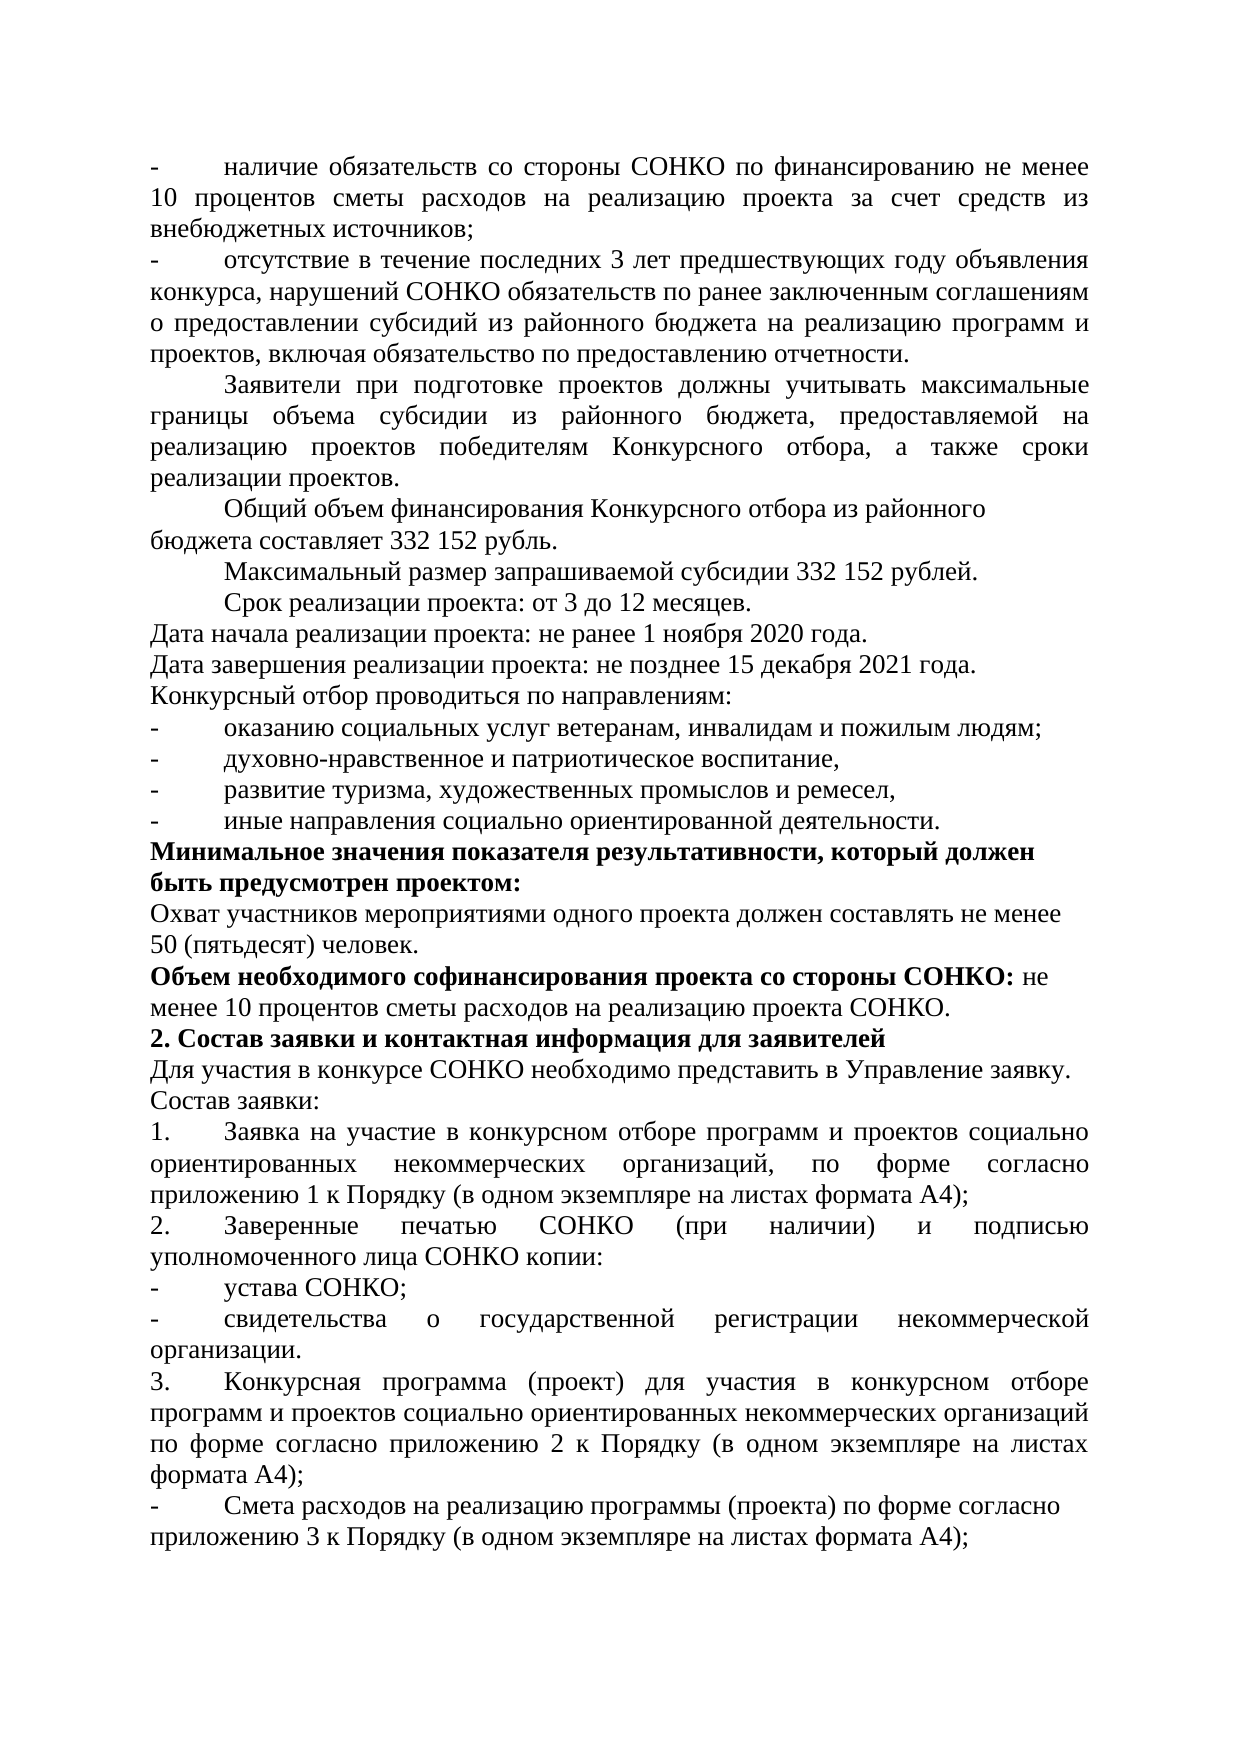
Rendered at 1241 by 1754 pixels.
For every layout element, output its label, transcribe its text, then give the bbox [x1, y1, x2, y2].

list оказанию социальных услуг ветеранам, инвалидам и пожилым людям; [150, 711, 1090, 742]
list наличие обязательств со стороны СОНКО по финансированию не менее 10 процентов сметы расходов на реализацию проекта за счет средств из внебюджетных источников; [150, 150, 1090, 243]
text Конкурсный отбор проводиться по направлениям: [150, 679, 1090, 711]
list Заявка на участие в конкурсном отборе программ и проектов социально ориентированных некоммерческих организаций, по форме согласно приложению 1 к Порядку (в одном экземпляре на листах формата А4); [150, 1116, 1090, 1209]
list иные направления социально ориентированной деятельности. [150, 804, 1090, 835]
text 2. Состав заявки и контактная информация для заявителей [150, 1022, 1090, 1053]
text Срок реализации проекта: от 3 до 12 месяцев. [150, 586, 1090, 617]
text Объем необходимого софинансирования проекта со стороны СОНКО: не менее 10 процентов сметы расходов на реализацию проекта СОНКО. [150, 960, 1090, 1022]
text Общий объем финансирования Конкурсного отбора из районного бюджета составляет 332 152 рубль. [150, 493, 1090, 555]
text Дата завершения реализации проекта: не позднее 15 декабря 2021 года. [150, 648, 1090, 679]
text Охват участников мероприятиями одного проекта должен составлять не менее 50 (пятьдесят) человек. [150, 897, 1090, 960]
list отсутствие в течение последних 3 лет предшествующих году объявления конкурса, нарушений СОНКО обязательств по ранее заключенным соглашениям о предоставлении субсидий из районного бюджета на реализацию программ и проектов, включая обязательство по предоставлению отчетности. [150, 243, 1090, 368]
list свидетельства о государственной регистрации некоммерческой организации. [150, 1302, 1090, 1365]
list развитие туризма, художественных промыслов и ремесел, [150, 773, 1090, 804]
list устава СОНКО; [150, 1271, 1090, 1302]
text Максимальный размер запрашиваемой субсидии 332 152 рублей. [150, 555, 1090, 586]
text Заявители при подготовке проектов должны учитывать максимальные границы объема субсидии из районного бюджета, предоставляемой на реализацию проектов победителям Конкурсного отбора, а также сроки реализации проектов. [150, 368, 1090, 493]
list Смета расходов на реализацию программы (проекта) по форме согласно приложению 3 к Порядку (в одном экземпляре на листах формата А4); [150, 1489, 1090, 1552]
text Минимальное значения показателя результативности, который должен быть предусмотрен проектом: [150, 835, 1090, 897]
text Для участия в конкурсе СОНКО необходимо представить в Управление заявку. [150, 1053, 1090, 1084]
text Состав заявки: [150, 1084, 1090, 1116]
list духовно-нравственное и патриотическое воспитание, [150, 742, 1090, 773]
text Дата начала реализации проекта: не ранее 1 ноября 2020 года. [150, 617, 1090, 648]
list Конкурсная программа (проект) для участия в конкурсном отборе программ и проектов социально ориентированных некоммерческих организаций по форме согласно приложению 2 к Порядку (в одном экземпляре на листах формата А4); [150, 1365, 1090, 1489]
list Заверенные печатью СОНКО (при наличии) и подписью уполномоченного лица СОНКО копии: [150, 1209, 1090, 1271]
